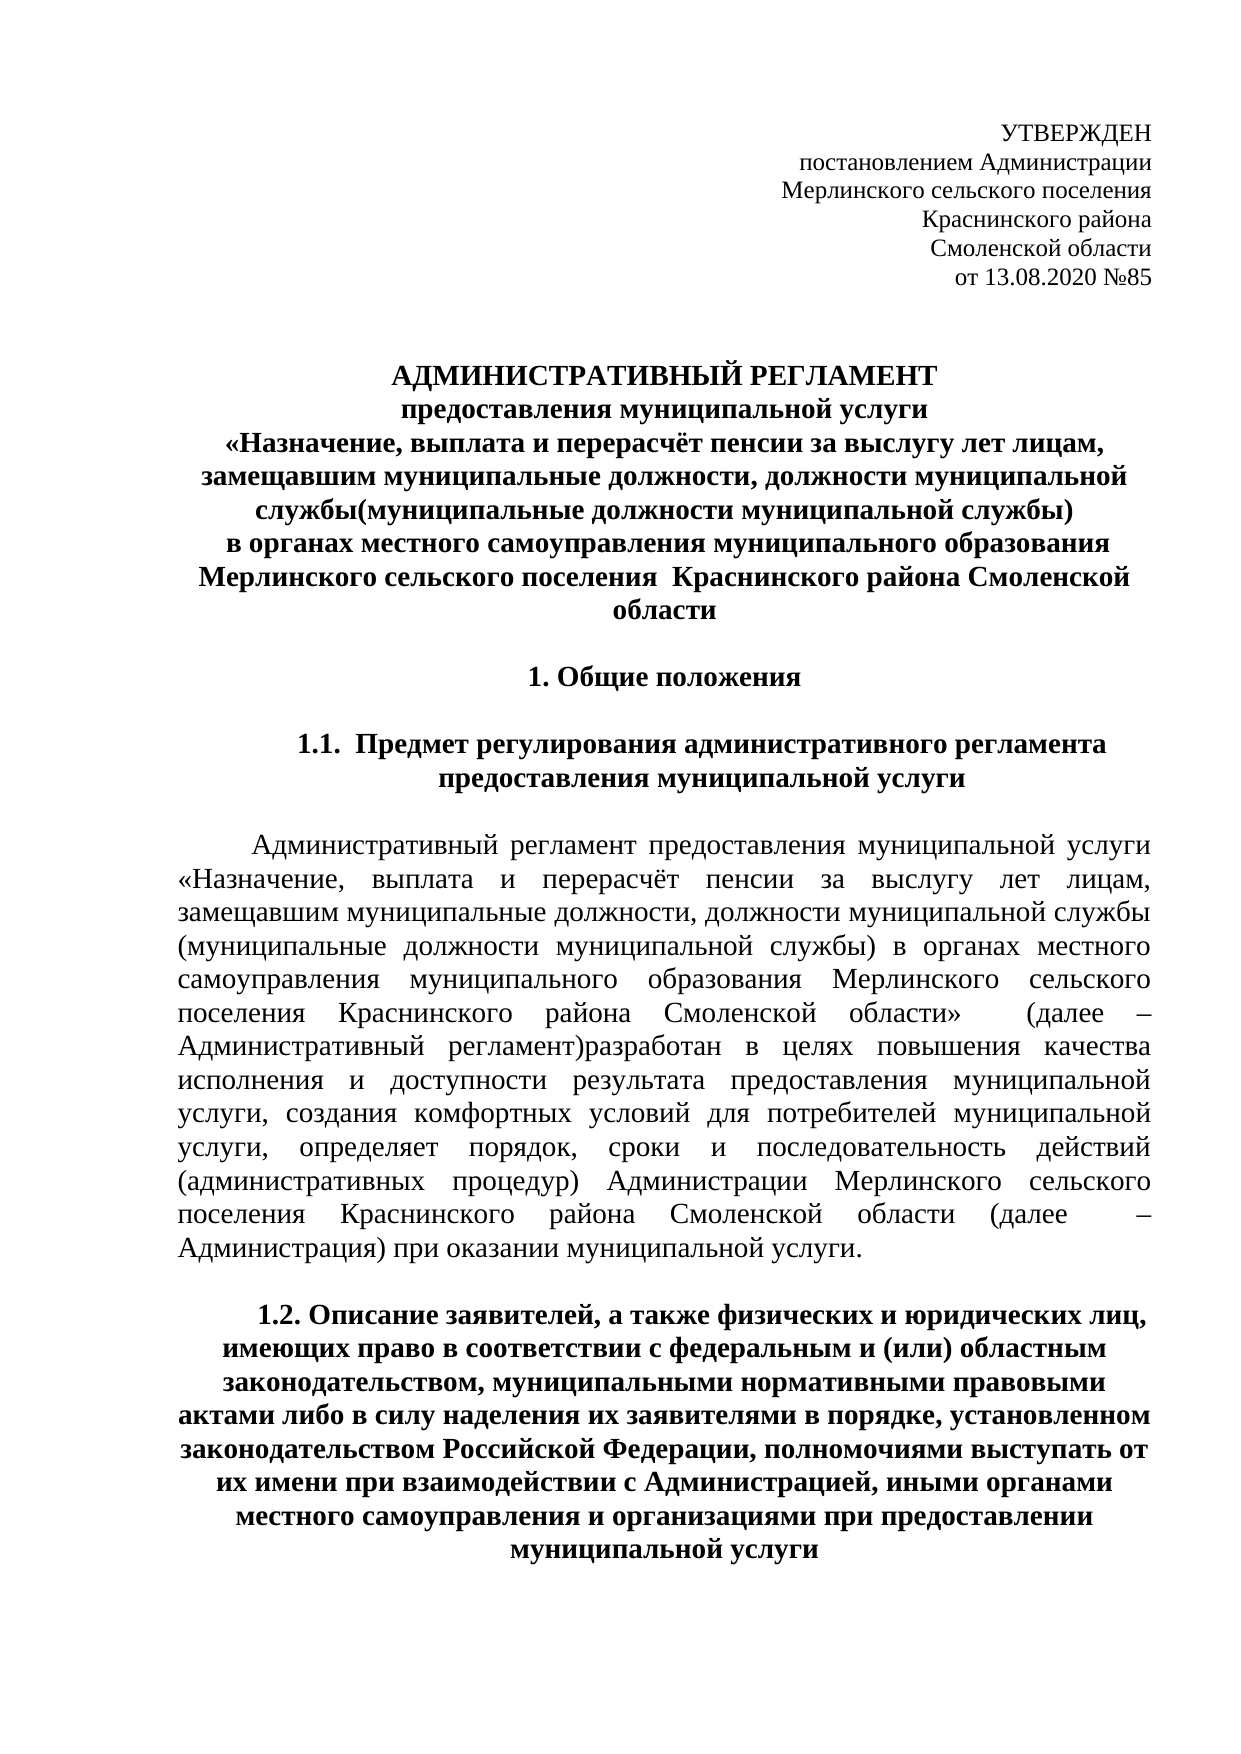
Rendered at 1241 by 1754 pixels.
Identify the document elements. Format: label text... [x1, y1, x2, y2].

text 1. Общие положения [177, 659, 1152, 693]
text постановлением Администрации [177, 147, 1152, 176]
text 1.1. Предмет регулирования административного регламента [177, 727, 1152, 760]
text АДМИНИСТРАТИВНЫЙ РЕГЛАМЕНТ [177, 358, 1152, 391]
text предоставления муниципальной услуги [177, 391, 1152, 425]
text 1.2. Описание заявителей, а также физических и юридических лиц, имеющих право в соответствии с федеральным и (или) областным законодательством, муниципальными нормативными правовыми актами либо в силу наделения их заявителями в порядке, установленном законодательством Российской Федерации, полномочиями выступать от их имени при взаимодействии с Администрацией, иными органами местного самоуправления и организациями при предоставлении муниципальной услуги [177, 1297, 1152, 1565]
text Административный регламент предоставления муниципальной услуги «Назначение, выплата и перерасчёт пенсии за выслугу лет лицам, замещавшим муниципальные должности, должности муниципальной службы (муниципальные должности муниципальной службы) в органах местного самоуправления муниципального образования Мерлинского сельского поселения Краснинского района Смоленской области» (далее – Административный регламент)разработан в целях повышения качества исполнения и доступности результата предоставления муниципальной услуги, создания комфортных условий для потребителей муниципальной услуги, определяет порядок, сроки и последовательность действий (административных процедур) Администрации Мерлинского сельского поселения Краснинского района Смоленской области (далее – Администрация) при оказании муниципальной услуги. [177, 827, 1152, 1263]
text предоставления муниципальной услуги [177, 760, 1152, 794]
text в органах местного самоуправления муниципального образования [177, 525, 1152, 559]
text «Назначение, выплата и перерасчёт пенсии за выслугу лет лицам, замещавшим муниципальные должности, должности муниципальной службы(муниципальные должности муниципальной службы) [177, 425, 1152, 525]
text Смоленской области [177, 233, 1152, 262]
text от 13.08.2020 №85 [812, 262, 1152, 291]
text Краснинского района [177, 204, 1152, 233]
text Мерлинского сельского поселения Краснинского района Смоленской области [177, 559, 1152, 626]
text Мерлинского сельского поселения [177, 176, 1152, 204]
text Утвержден [177, 118, 1152, 147]
